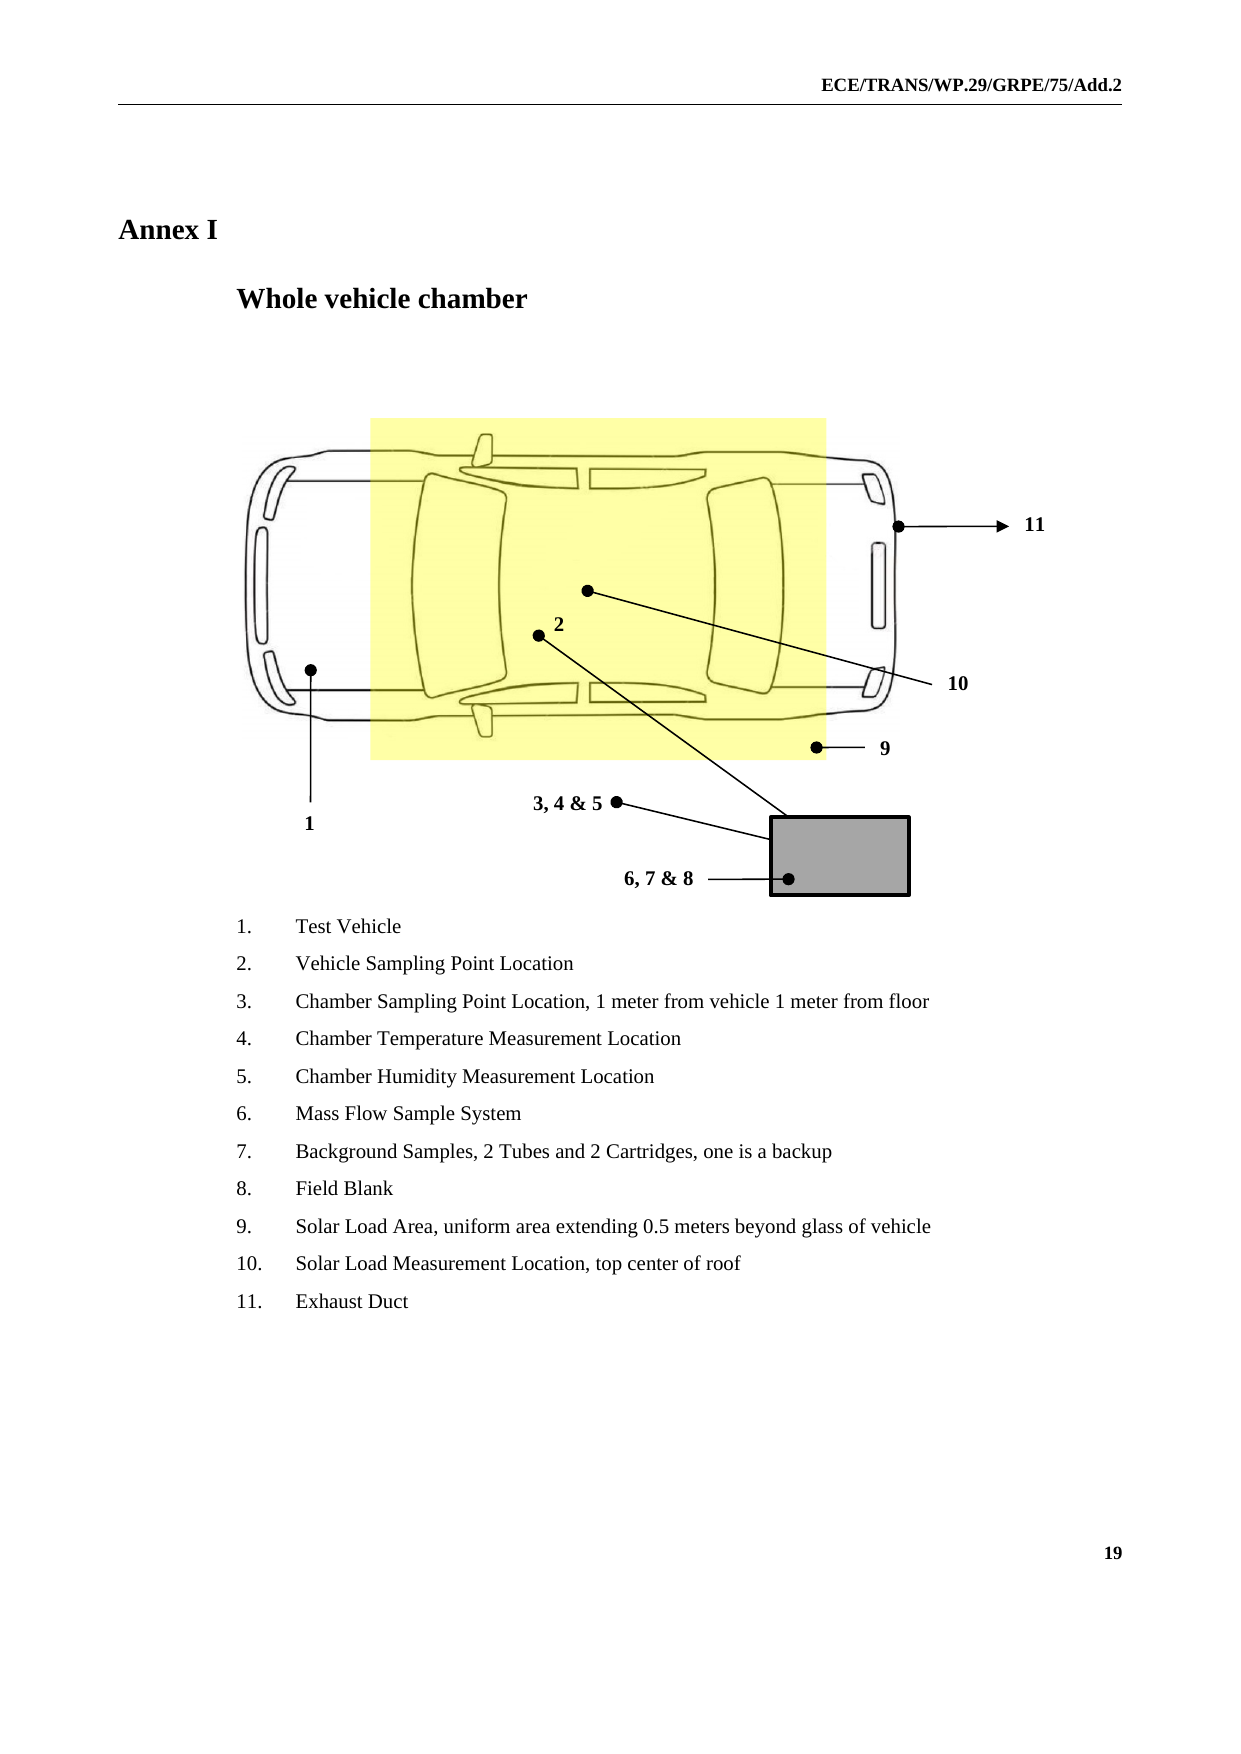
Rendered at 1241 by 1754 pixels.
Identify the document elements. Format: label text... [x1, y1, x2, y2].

list Solar Load Measurement Location, top center of roof [236, 1250, 1004, 1275]
picture [827, 658, 900, 742]
list Vehicle Sampling Point Location [236, 950, 1004, 975]
list Solar Load Area, uniform area extending 0.5 meters beyond glass of vehicle [236, 1213, 1004, 1238]
text Annex I [118, 215, 1004, 246]
list Chamber Humidity Measurement Location [236, 1063, 1004, 1088]
list Chamber Temperature Measurement Location [236, 1025, 1004, 1050]
list Background Samples, 2 Tubes and 2 Cartridges, one is a backup [236, 1138, 1004, 1163]
list Chamber Sampling Point Location, 1 meter from vehicle 1 meter from floor [236, 988, 1004, 1013]
list Test Vehicle [236, 913, 1004, 938]
text Whole vehicle chamber [118, 283, 1004, 315]
list Mass Flow Sample System [236, 1100, 1004, 1125]
list Field Blank [236, 1175, 1004, 1200]
list Exhaust Duct [236, 1288, 1004, 1313]
picture [827, 432, 900, 674]
picture [242, 432, 370, 742]
